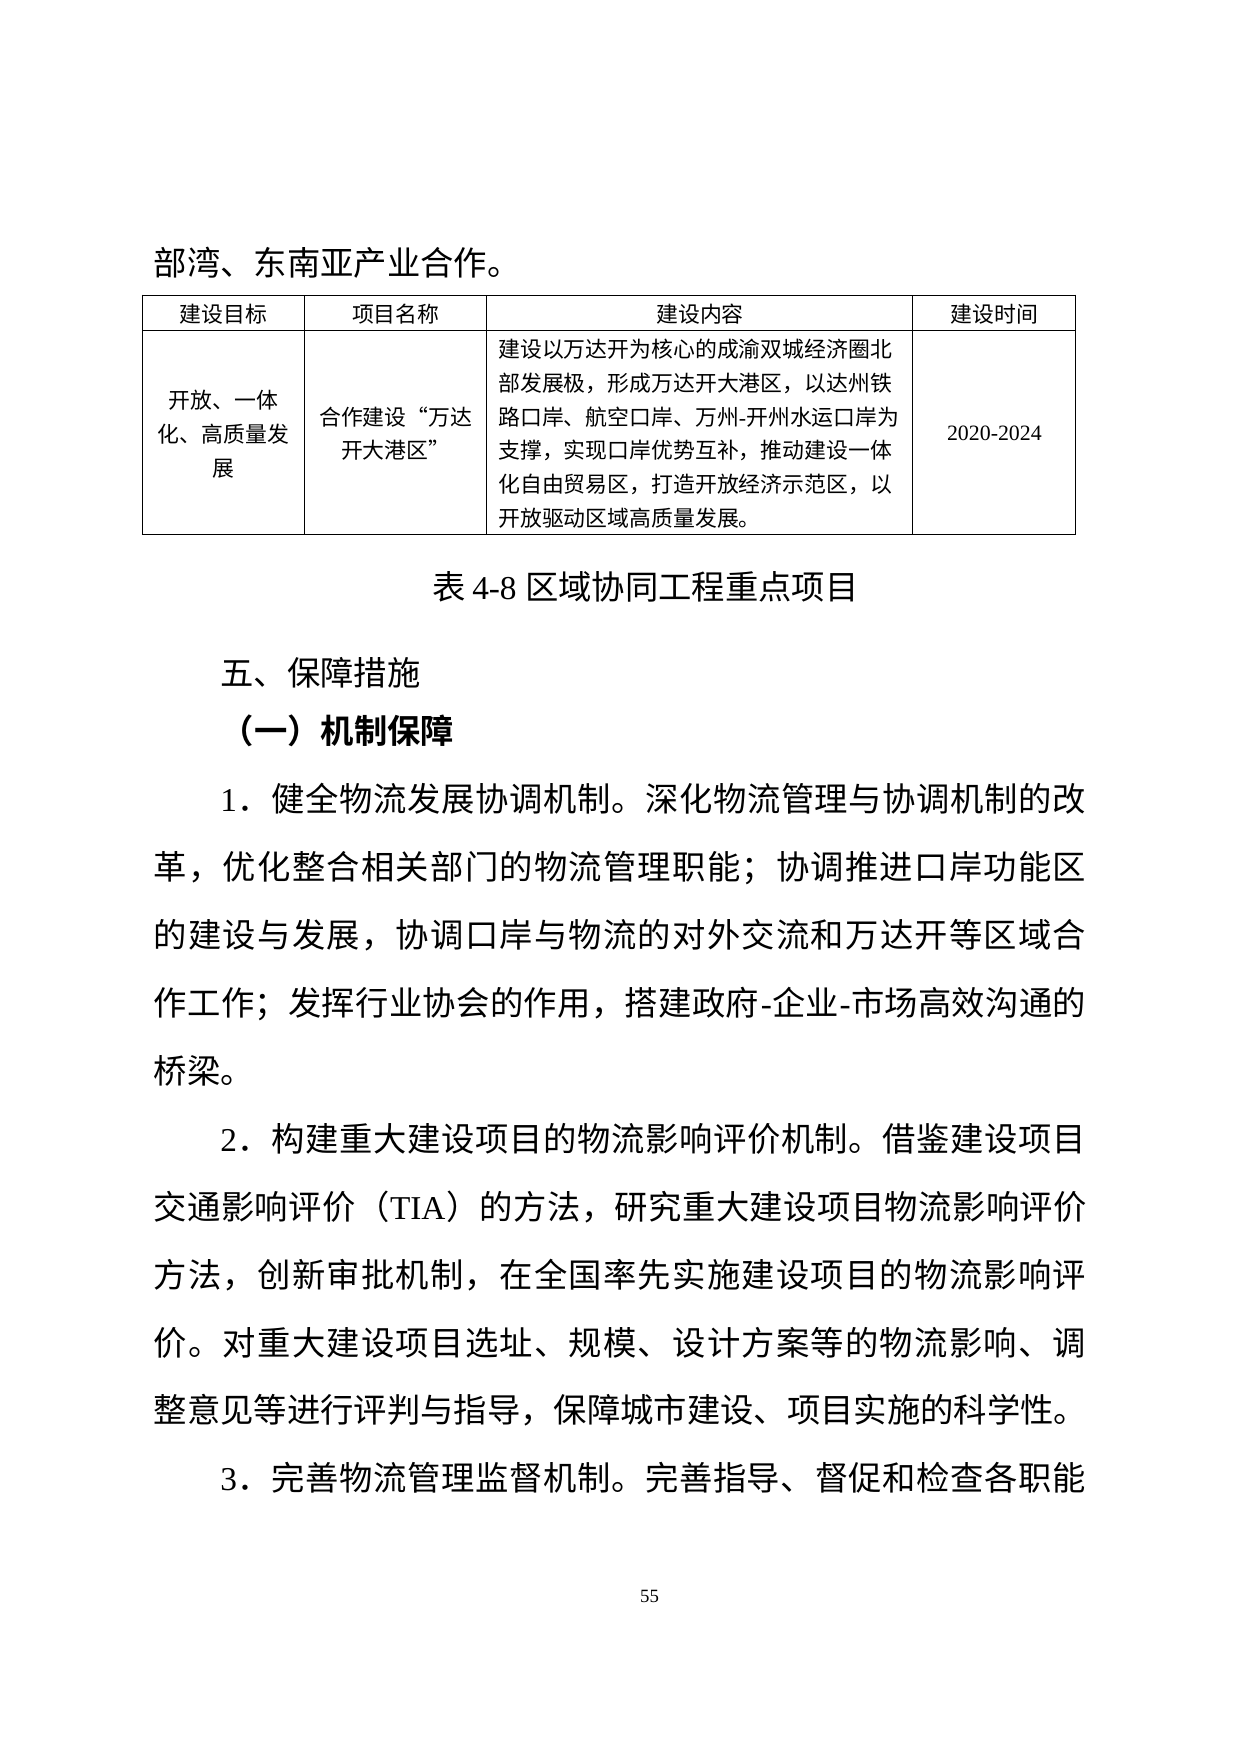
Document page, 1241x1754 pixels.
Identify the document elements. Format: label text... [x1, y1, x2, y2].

text 表4-8 区域协同工程重点项目 [153, 561, 1087, 609]
table_cell 开放、一体化、高质量发展 [143, 331, 304, 534]
text 五、保障措施 [153, 647, 1087, 695]
table_header 建设时间 [913, 296, 1075, 329]
table_header 项目名称 [305, 296, 486, 329]
text 2．构建重大建设项目的物流影响评价机制。借鉴建设项目交通影响评价（TIA）的方法，研究重大建设项目物流影响评价方法，创新审批机制，在全国率先实施建设项目的物流影响评价。对重大建设项目选址、规模、设计方案等的物流影响、调整意见等进行评判与指导，保障城市建设、项目实施的科学性。 [153, 1103, 1087, 1442]
subtitle （一）机制保障 [153, 695, 1087, 763]
table_header 建设目标 [143, 296, 304, 329]
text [153, 1442, 1087, 1510]
table_header 建设内容 [487, 296, 912, 329]
table_cell 2020-2024 [913, 331, 1075, 534]
table_cell 建设以万达开为核心的成渝双城经济圈北部发展极，形成万达开大港区，以达州铁路口岸、航空口岸、万州-开州水运口岸为支撑，实现口岸优势互补，推动建设一体化自由贸易区，打造开放经济示范区，以开放驱动区域高质量发展。 [487, 331, 912, 534]
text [153, 227, 1087, 294]
text 1．健全物流发展协调机制。深化物流管理与协调机制的改革，优化整合相关部门的物流管理职能；协调推进口岸功能区的建设与发展，协调口岸与物流的对外交流和万达开等区域合作工作；发挥行业协会的作用，搭建政府-企业-市场高效沟通的桥梁。 [153, 763, 1087, 1103]
table_cell 合作建设“万达开大港区” [305, 331, 486, 534]
